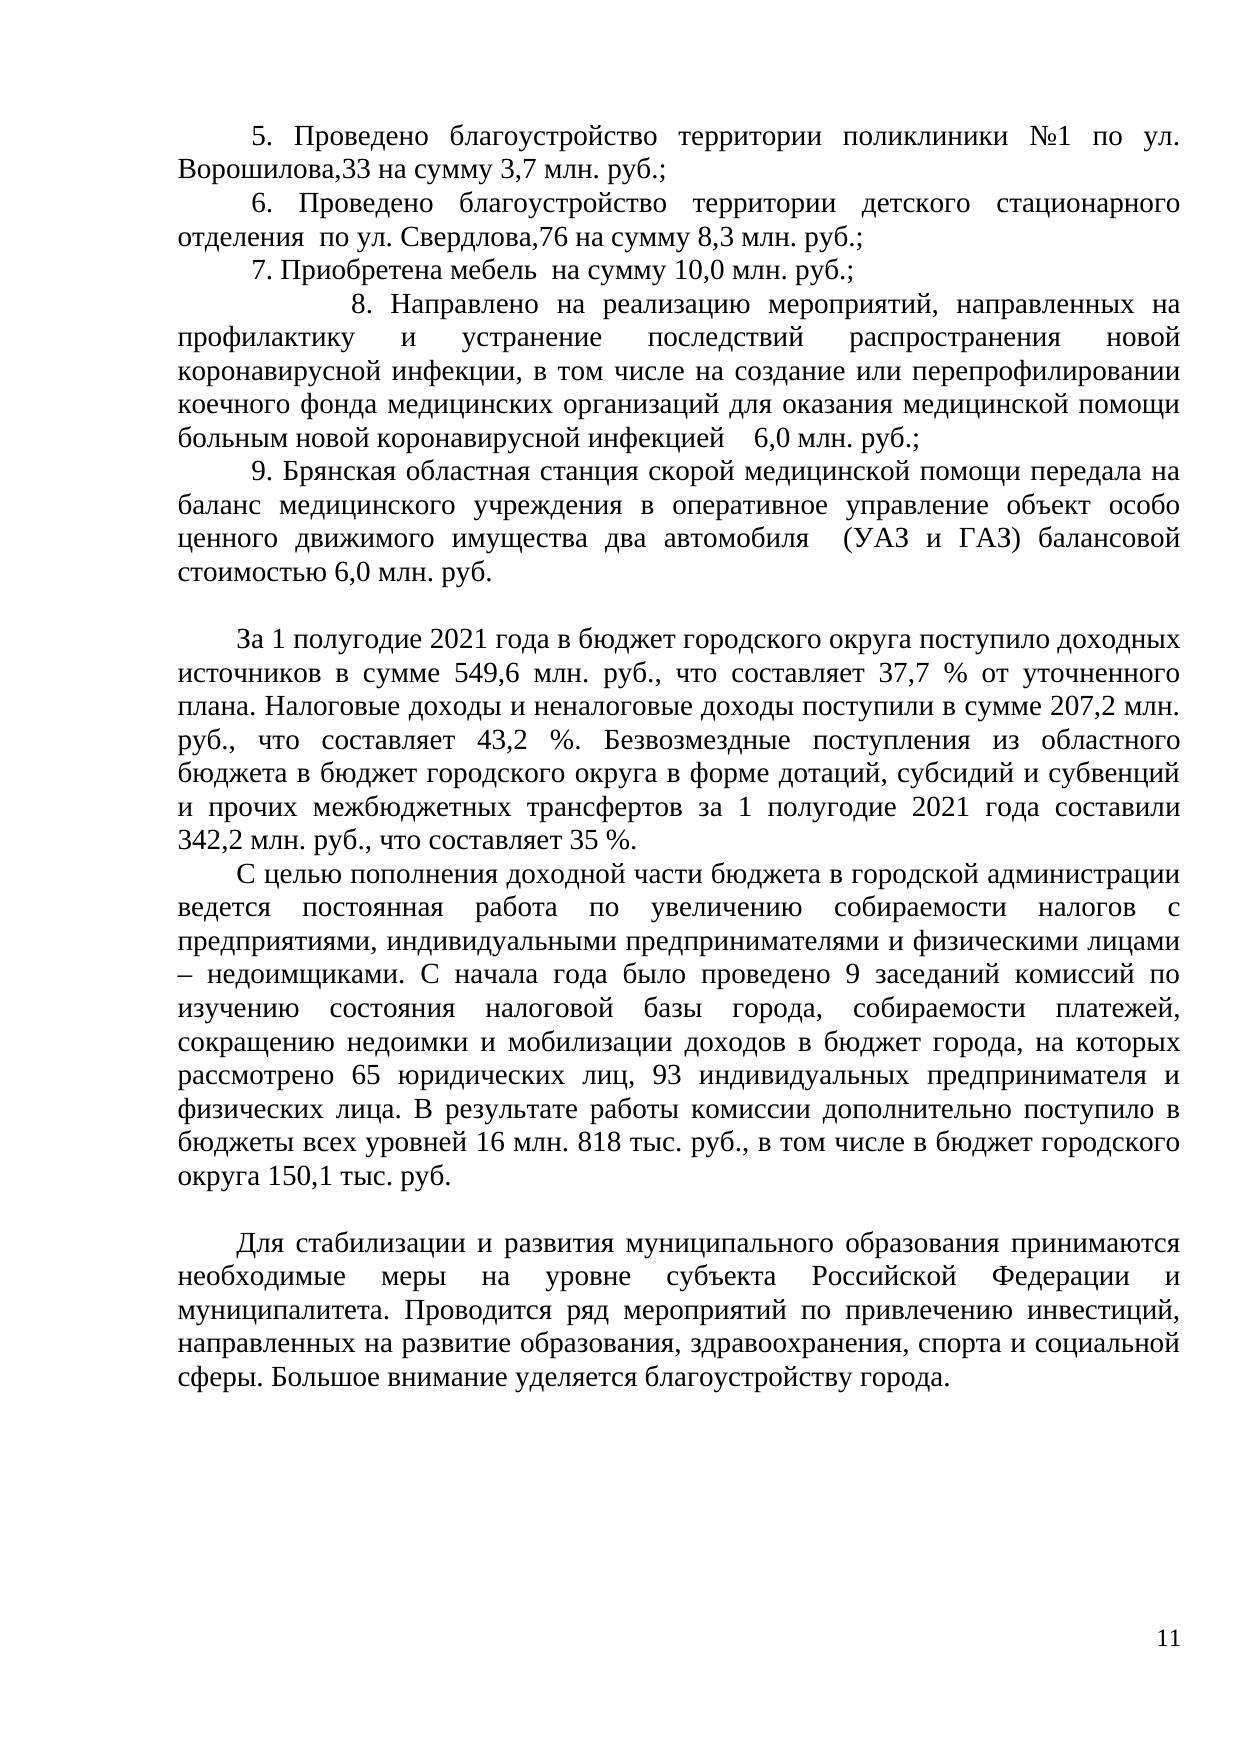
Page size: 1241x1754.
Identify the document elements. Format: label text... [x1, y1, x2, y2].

text 9. Брянская областная станция скорой медицинской помощи передала на баланс медицинского учреждения в оперативное управление объект особо ценного движимого имущества два автомобиля (УАЗ и ГАЗ) балансовой стоимостью 6,0 млн. руб. [177, 453, 1181, 588]
text Для стабилизации и развития муниципального образования принимаются необходимые меры на уровне субъекта Российской Федерации и муниципалитета. Проводится ряд мероприятий по привлечению инвестиций, направленных на развитие образования, здравоохранения, спорта и социальной сферы. Большое внимание уделяется благоустройству города. [177, 1225, 1181, 1393]
text 6. Проведено благоустройство территории детского стационарного отделения по ул. Свердлова,76 на сумму 8,3 млн. руб.; [177, 185, 1181, 252]
text 8. Направлено на реализацию мероприятий, направленных на профилактику и устранение последствий распространения новой коронавирусной инфекции, в том числе на создание или перепрофилировании коечного фонда медицинских организаций для оказания медицинской помощи больным новой коронавирусной инфекцией 6,0 млн. руб.; [177, 286, 1181, 453]
text 7. Приобретена мебель на сумму 10,0 млн. руб.; [177, 252, 1181, 286]
text 5. Проведено благоустройство территории поликлиники №1 по ул. Ворошилова,33 на сумму 3,7 млн. руб.; [177, 118, 1181, 185]
text За 1 полугодие 2021 года в бюджет городского округа поступило доходных источников в сумме 549,6 млн. руб., что составляет 37,7 % от уточненного плана. Налоговые доходы и неналоговые доходы поступили в сумме 207,2 млн. руб., что составляет 43,2 %. Безвозмездные поступления из областного бюджета в бюджет городского округа в форме дотаций, субсидий и субвенций и прочих межбюджетных трансфертов за 1 полугодие 2021 года составили 342,2 млн. руб., что составляет 35 %. [177, 621, 1181, 856]
text С целью пополнения доходной части бюджета в городской администрации ведется постоянная работа по увеличению собираемости налогов с предприятиями, индивидуальными предпринимателями и физическими лицами – недоимщиками. С начала года было проведено 9 заседаний комиссий по изучению состояния налоговой базы города, собираемости платежей, сокращению недоимки и мобилизации доходов в бюджет города, на которых рассмотрено 65 юридических лиц, 93 индивидуальных предпринимателя и физических лица. В результате работы комиссии дополнительно поступило в бюджеты всех уровней 16 млн. 818 тыс. руб., в том числе в бюджет городского округа 150,1 тыс. руб. [177, 856, 1181, 1191]
